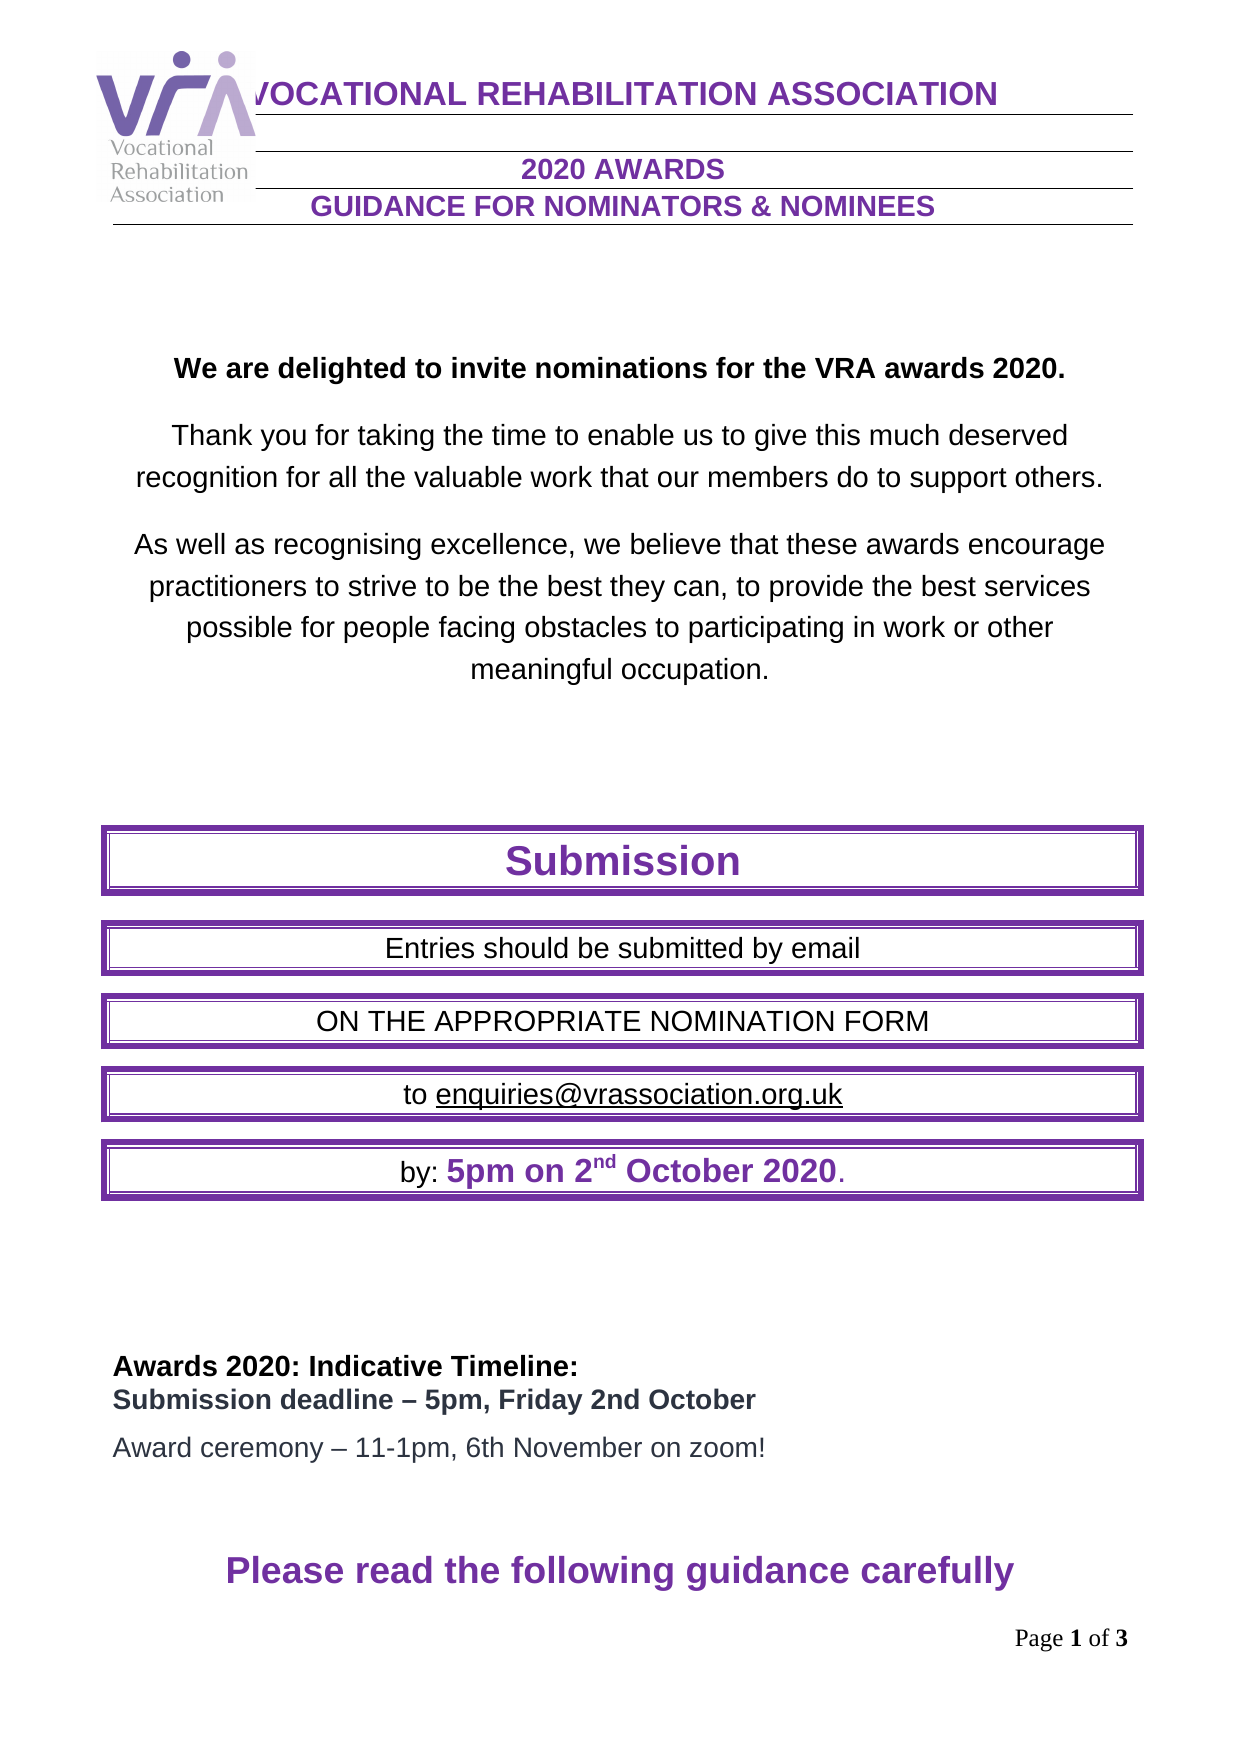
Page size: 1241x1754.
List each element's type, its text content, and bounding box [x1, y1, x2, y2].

text Awards 2020: Indicative Timeline: [112, 1349, 1133, 1383]
text by: 5pm on 2nd October 2020. [110, 1149, 1135, 1191]
text ON THE APPROPRIATE NOMINATION FORM [110, 1002, 1135, 1040]
text to enquiries@vrassociation.org.uk [110, 1075, 1135, 1113]
text Thank you for taking the time to enable us to give this much deserved recognition for all the valuable work that our members do to support others. [112, 418, 1128, 493]
text Submission deadline – 5pm, Friday 2nd October [112, 1383, 1128, 1415]
text Entries should be submitted by email [110, 929, 1135, 967]
text As well as recognising excellence, we believe that these awards encourage practitioners to strive to be the best they can, to provide the best services possible for people facing obstacles to participating in work or other meaningful occupation. [112, 527, 1128, 686]
text Please read the following guidance carefully [112, 1548, 1128, 1591]
text Award ceremony – 11-1pm, 6th November on zoom! [112, 1431, 1128, 1463]
text We are delighted to invite nominations for the VRA awards 2020. [112, 351, 1128, 385]
text Submission [110, 834, 1135, 886]
picture [96, 51, 256, 202]
